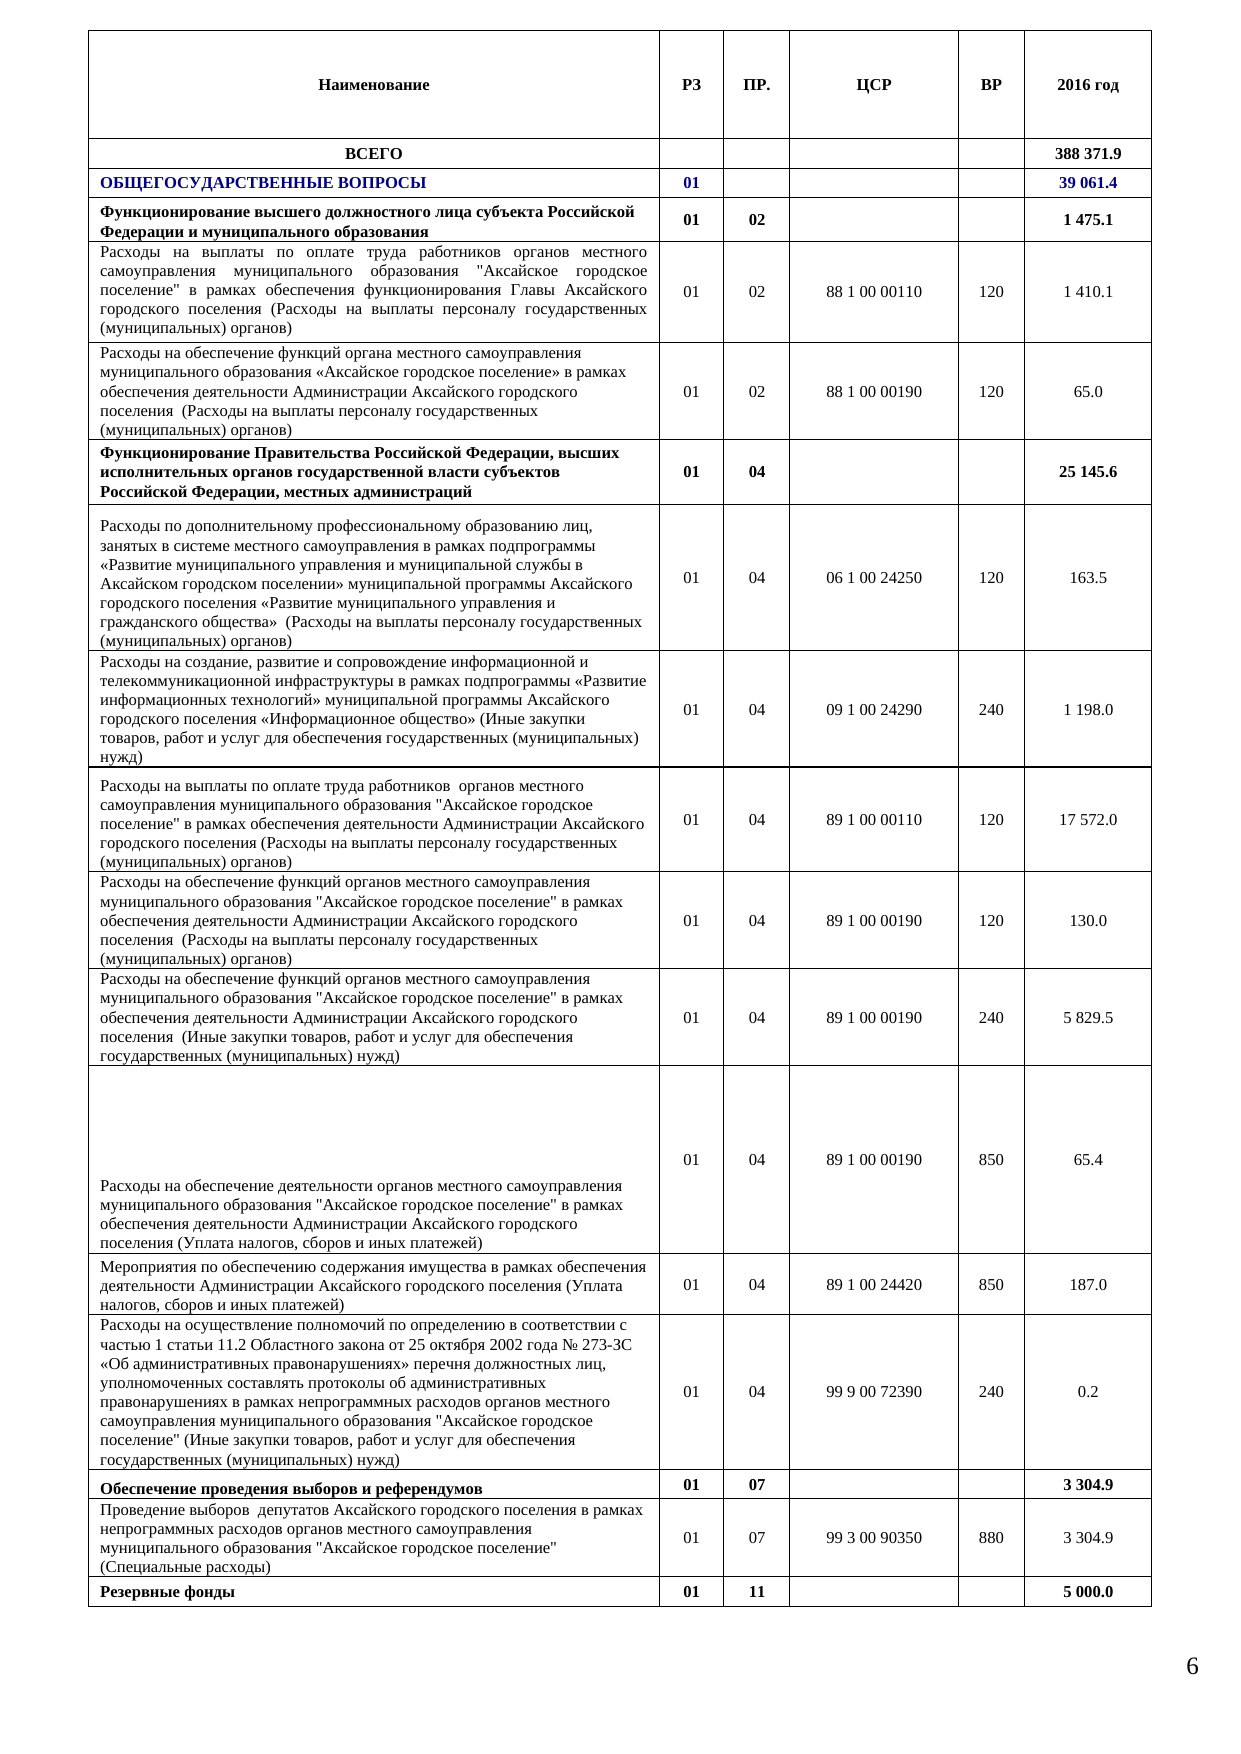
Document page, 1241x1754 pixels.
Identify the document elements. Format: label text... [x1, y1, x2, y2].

table_cell 65.0 [1025, 343, 1151, 439]
table_cell [724, 169, 789, 197]
table_cell ОБЩЕГОСУДАРСТВЕННЫЕ ВОПРОСЫ [89, 169, 659, 197]
table_cell 01 [660, 1577, 723, 1606]
table_cell 187.0 [1025, 1254, 1151, 1314]
table_cell 89 1 00 00110 [790, 768, 958, 871]
table_cell 01 [660, 440, 723, 504]
table_cell 88 1 00 00190 [790, 343, 958, 439]
table_cell 39 061.4 [1025, 169, 1151, 197]
table_cell 01 [660, 1470, 723, 1498]
table_cell 1 410.1 [1025, 242, 1151, 342]
table_cell 850 [959, 1254, 1024, 1314]
table_cell 01 [660, 651, 723, 766]
table_cell 880 [959, 1499, 1024, 1576]
table_cell 01 [660, 1499, 723, 1576]
table_cell [959, 169, 1024, 197]
table_cell РЗ [660, 31, 723, 138]
table_cell [790, 198, 958, 241]
table_cell 388 371.9 [1025, 139, 1151, 167]
table_cell 89 1 00 00190 [790, 872, 958, 968]
table_cell 240 [959, 1315, 1024, 1468]
table_cell 99 3 00 90350 [790, 1499, 958, 1576]
table_cell 0.2 [1025, 1315, 1151, 1468]
table_cell Мероприятия по обеспечению содержания имущества в рамках обеспечения деятельности Администрации Аксайского городского поселения (Уплата налогов, сборов и иных платежей) [89, 1254, 659, 1314]
table_cell 04 [724, 505, 789, 650]
table_cell 17 572.0 [1025, 768, 1151, 871]
table_cell Резервные фонды [89, 1577, 659, 1606]
table_cell 5 000.0 [1025, 1577, 1151, 1606]
table_cell 850 [959, 1066, 1024, 1252]
table_cell 04 [724, 1254, 789, 1314]
table_cell 07 [724, 1499, 789, 1576]
table_cell 01 [660, 872, 723, 968]
table_cell 01 [660, 969, 723, 1065]
table_cell 25 145.6 [1025, 440, 1151, 504]
table_cell [724, 139, 789, 167]
table_cell 09 1 00 24290 [790, 651, 958, 766]
table_cell 99 9 00 72390 [790, 1315, 958, 1468]
table_cell Расходы на создание, развитие и сопровождение информационной и телекоммуникационной инфраструктуры в рамках подпрограммы «Развитие информационных технологий» муниципальной программы Аксайского городского поселения «Информационное общество» (Иные закупки товаров, работ и услуг для обеспечения государственных (муниципальных) нужд) [89, 651, 659, 766]
table_cell 04 [724, 768, 789, 871]
table_cell ВР [959, 31, 1024, 138]
table_cell 240 [959, 969, 1024, 1065]
table_cell 11 [724, 1577, 789, 1606]
table_cell [790, 440, 958, 504]
table_cell 04 [724, 1315, 789, 1468]
table_cell Расходы по дополнительному профессиональному образованию лиц, занятых в системе местного самоуправления в рамках подпрограммы «Развитие муниципального управления и муниципальной службы в Аксайском городском поселении» муниципальной программы Аксайского городского поселения «Развитие муниципального управления и гражданского общества» (Расходы на выплаты персоналу государственных (муниципальных) органов) [89, 505, 659, 650]
table_cell [959, 1577, 1024, 1606]
table_cell 1 198.0 [1025, 651, 1151, 766]
table_cell 2016 год [1025, 31, 1151, 138]
table_cell Расходы на обеспечение функций органов местного самоуправления муниципального образования "Аксайское городское поселение" в рамках обеспечения деятельности Администрации Аксайского городского поселения (Расходы на выплаты персоналу государственных (муниципальных) органов) [89, 872, 659, 968]
table_cell ЦСР [790, 31, 958, 138]
table_cell Проведение выборов депутатов Аксайского городского поселения в рамках непрограммных расходов органов местного самоуправления муниципального образования "Аксайское городское поселение" (Специальные расходы) [89, 1499, 659, 1576]
table_cell 120 [959, 505, 1024, 650]
table_cell ВСЕГО [89, 139, 659, 167]
table_cell 65.4 [1025, 1066, 1151, 1252]
table_cell [959, 198, 1024, 241]
table_cell 02 [724, 242, 789, 342]
table_cell Функционирование Правительства Российской Федерации, высших исполнительных органов государственной власти субъектов Российской Федерации, местных администраций [89, 440, 659, 504]
table_cell Расходы на осуществление полномочий по определению в соответствии с частью 1 статьи 11.2 Областного закона от 25 октября 2002 года № 273-ЗС «Об административных правонарушениях» перечня должностных лиц, уполномоченных составлять протоколы об административных правонарушениях в рамках непрограммных расходов органов местного самоуправления муниципального образования "Аксайское городское поселение" (Иные закупки товаров, работ и услуг для обеспечения государственных (муниципальных) нужд) [89, 1315, 659, 1468]
table_cell 240 [959, 651, 1024, 766]
table_cell 5 829.5 [1025, 969, 1151, 1065]
table_cell 04 [724, 1066, 789, 1252]
table_cell 01 [660, 198, 723, 241]
table_cell 01 [660, 242, 723, 342]
table_cell [959, 1470, 1024, 1498]
table_cell 120 [959, 242, 1024, 342]
table_cell 163.5 [1025, 505, 1151, 650]
table_cell 130.0 [1025, 872, 1151, 968]
table_cell 01 [660, 1254, 723, 1314]
table_cell Функционирование высшего должностного лица субъекта Российской Федерации и муниципального образования [89, 198, 659, 241]
table_cell 01 [660, 1315, 723, 1468]
table_cell 02 [724, 198, 789, 241]
table_cell 89 1 00 00190 [790, 969, 958, 1065]
table_cell 04 [724, 651, 789, 766]
table_cell [790, 1577, 958, 1606]
table_cell 01 [660, 343, 723, 439]
table_cell 01 [660, 768, 723, 871]
table_cell 89 1 00 00190 [790, 1066, 958, 1252]
table_cell [959, 139, 1024, 167]
table_cell Расходы на обеспечение функций органа местного самоуправления муниципального образования «Аксайское городское поселение» в рамках обеспечения деятельности Администрации Аксайского городского поселения (Расходы на выплаты персоналу государственных (муниципальных) органов) [89, 343, 659, 439]
table_cell Расходы на выплаты по оплате труда работников органов местного самоуправления муниципального образования "Аксайское городское поселение" в рамках обеспечения деятельности Администрации Аксайского городского поселения (Расходы на выплаты персоналу государственных (муниципальных) органов) [89, 768, 659, 871]
table_cell 01 [660, 505, 723, 650]
table_cell Обеспечение проведения выборов и референдумов [89, 1470, 659, 1498]
table_cell 01 [660, 169, 723, 197]
table_cell 120 [959, 343, 1024, 439]
table_cell 3 304.9 [1025, 1470, 1151, 1498]
table_cell 1 475.1 [1025, 198, 1151, 241]
table_cell 02 [724, 343, 789, 439]
table_cell 01 [660, 1066, 723, 1252]
table_cell Расходы на обеспечение функций органов местного самоуправления муниципального образования "Аксайское городское поселение" в рамках обеспечения деятельности Администрации Аксайского городского поселения (Иные закупки товаров, работ и услуг для обеспечения государственных (муниципальных) нужд) [89, 969, 659, 1065]
table_cell 04 [724, 440, 789, 504]
table_cell 06 1 00 24250 [790, 505, 958, 650]
table_cell 89 1 00 24420 [790, 1254, 958, 1314]
table_cell 120 [959, 768, 1024, 871]
table_cell [660, 139, 723, 167]
table_cell ПР. [724, 31, 789, 138]
table_cell 04 [724, 969, 789, 1065]
table_cell 07 [724, 1470, 789, 1498]
table_cell Расходы на выплаты по оплате труда работников органов местного самоуправления муниципального образования "Аксайское городское поселение" в рамках обеспечения функционирования Главы Аксайского городского поселения (Расходы на выплаты персоналу государственных (муниципальных) органов) [89, 242, 659, 342]
table_cell [790, 1470, 958, 1498]
table_cell [790, 169, 958, 197]
table_cell 3 304.9 [1025, 1499, 1151, 1576]
table_cell Расходы на обеспечение деятельности органов местного самоуправления муниципального образования "Аксайское городское поселение" в рамках обеспечения деятельности Администрации Аксайского городского поселения (Уплата налогов, сборов и иных платежей) [89, 1066, 659, 1252]
table_cell [790, 139, 958, 167]
table_cell 88 1 00 00110 [790, 242, 958, 342]
table_cell Наименование [89, 31, 659, 138]
table_cell 04 [724, 872, 789, 968]
table_cell 120 [959, 872, 1024, 968]
table_cell [959, 440, 1024, 504]
